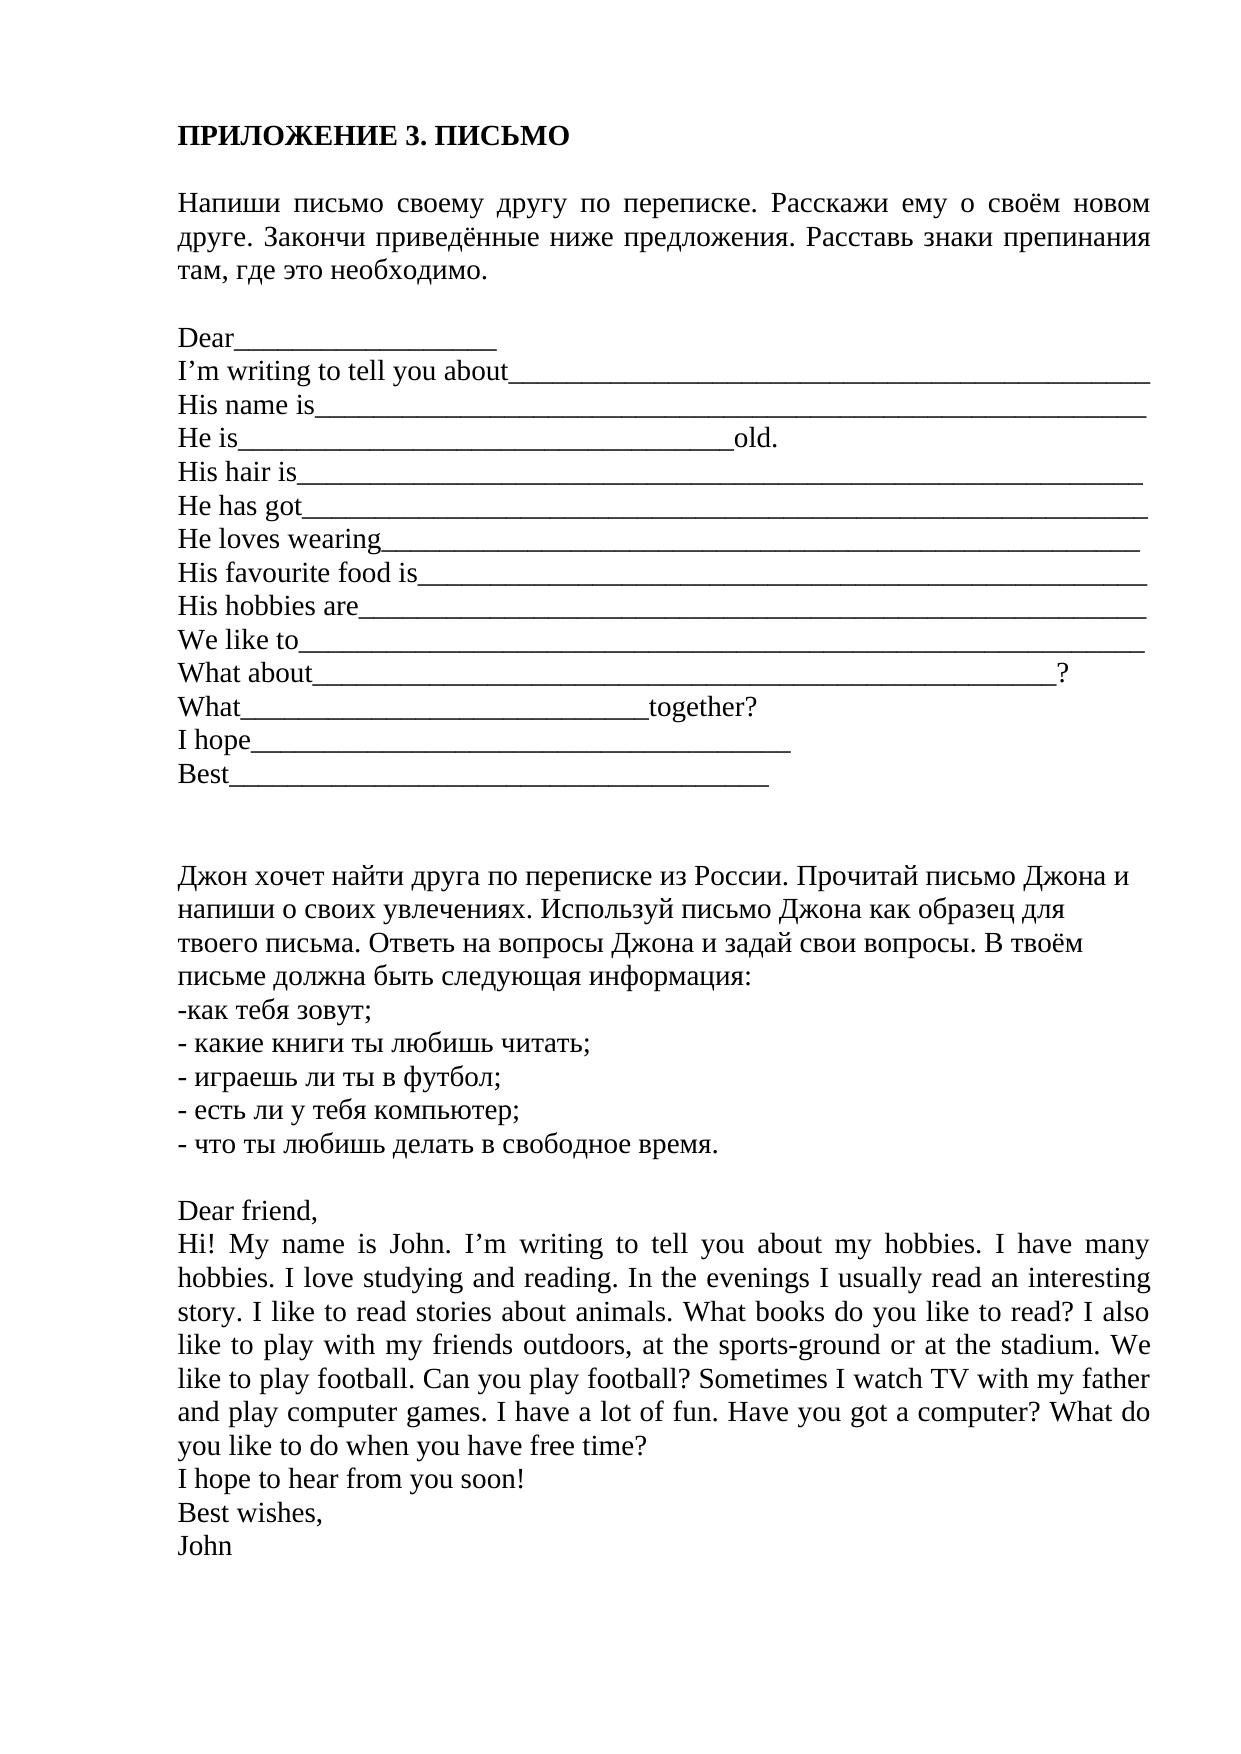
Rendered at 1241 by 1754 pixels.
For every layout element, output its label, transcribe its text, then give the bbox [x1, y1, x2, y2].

text His hobbies are______________________________________________________ [177, 588, 1152, 622]
text - что ты любишь делать в свободное время. [177, 1126, 1152, 1159]
text Dear__________________ [177, 320, 1152, 353]
text What____________________________together? [177, 689, 1152, 722]
text Best wishes, [177, 1495, 1152, 1528]
text His name is_________________________________________________________ [177, 387, 1152, 421]
text We like to__________________________________________________________ [177, 622, 1152, 655]
text Best_____________________________________ [177, 756, 1152, 789]
text He has got__________________________________________________________ [177, 488, 1152, 521]
text I hope_____________________________________ [177, 722, 1152, 756]
text - есть ли у тебя компьютер; [177, 1092, 1152, 1126]
text I hope to hear from you soon! [177, 1461, 1152, 1495]
text - играешь ли ты в футбол; [177, 1059, 1152, 1092]
text Джон хочет найти друга по переписке из России. Прочитай письмо Джона и напиши о своих увлечениях. Используй письмо Джона как образец для твоего письма. Ответь на вопросы Джона и задай свои вопросы. В твоём письме должна быть следующая информация: [177, 858, 1152, 992]
text -как тебя зовут; [177, 992, 1152, 1025]
text I’m writing to tell you about____________________________________________ [177, 353, 1152, 387]
text His hair is__________________________________________________________ [177, 454, 1152, 488]
text Dear friend, [177, 1193, 1152, 1227]
text He is__________________________________old. [177, 421, 1152, 454]
text His favourite food is__________________________________________________ [177, 555, 1152, 588]
text ПРИЛОЖЕНИЕ 3. ПИСЬМО [177, 118, 1152, 152]
text What about___________________________________________________? [177, 655, 1152, 689]
text He loves wearing____________________________________________________ [177, 521, 1152, 555]
text Напиши письмо своему другу по переписке. Расскажи ему о своём новом друге. Закончи приведённые ниже предложения. Расставь знаки препинания там, где это необходимо. [177, 185, 1152, 286]
text John [177, 1528, 1152, 1562]
text - какие книги ты любишь читать; [177, 1025, 1152, 1059]
text Hi! Му name is John. I’m writing to tell you about my hobbies. I have many hobbies. I love studying and reading. In the evenings I usually read an interesting story. I like to read stories about animals. What books do you like to read? I also like to play with my friends outdoors, at the sports-ground or at the stadium. We like to play football. Can you play football? Sometimes I watch TV with my father and play computer games. I have a lot of fun. Have you got a computer? What do you like to do when you have free time? [177, 1227, 1152, 1461]
